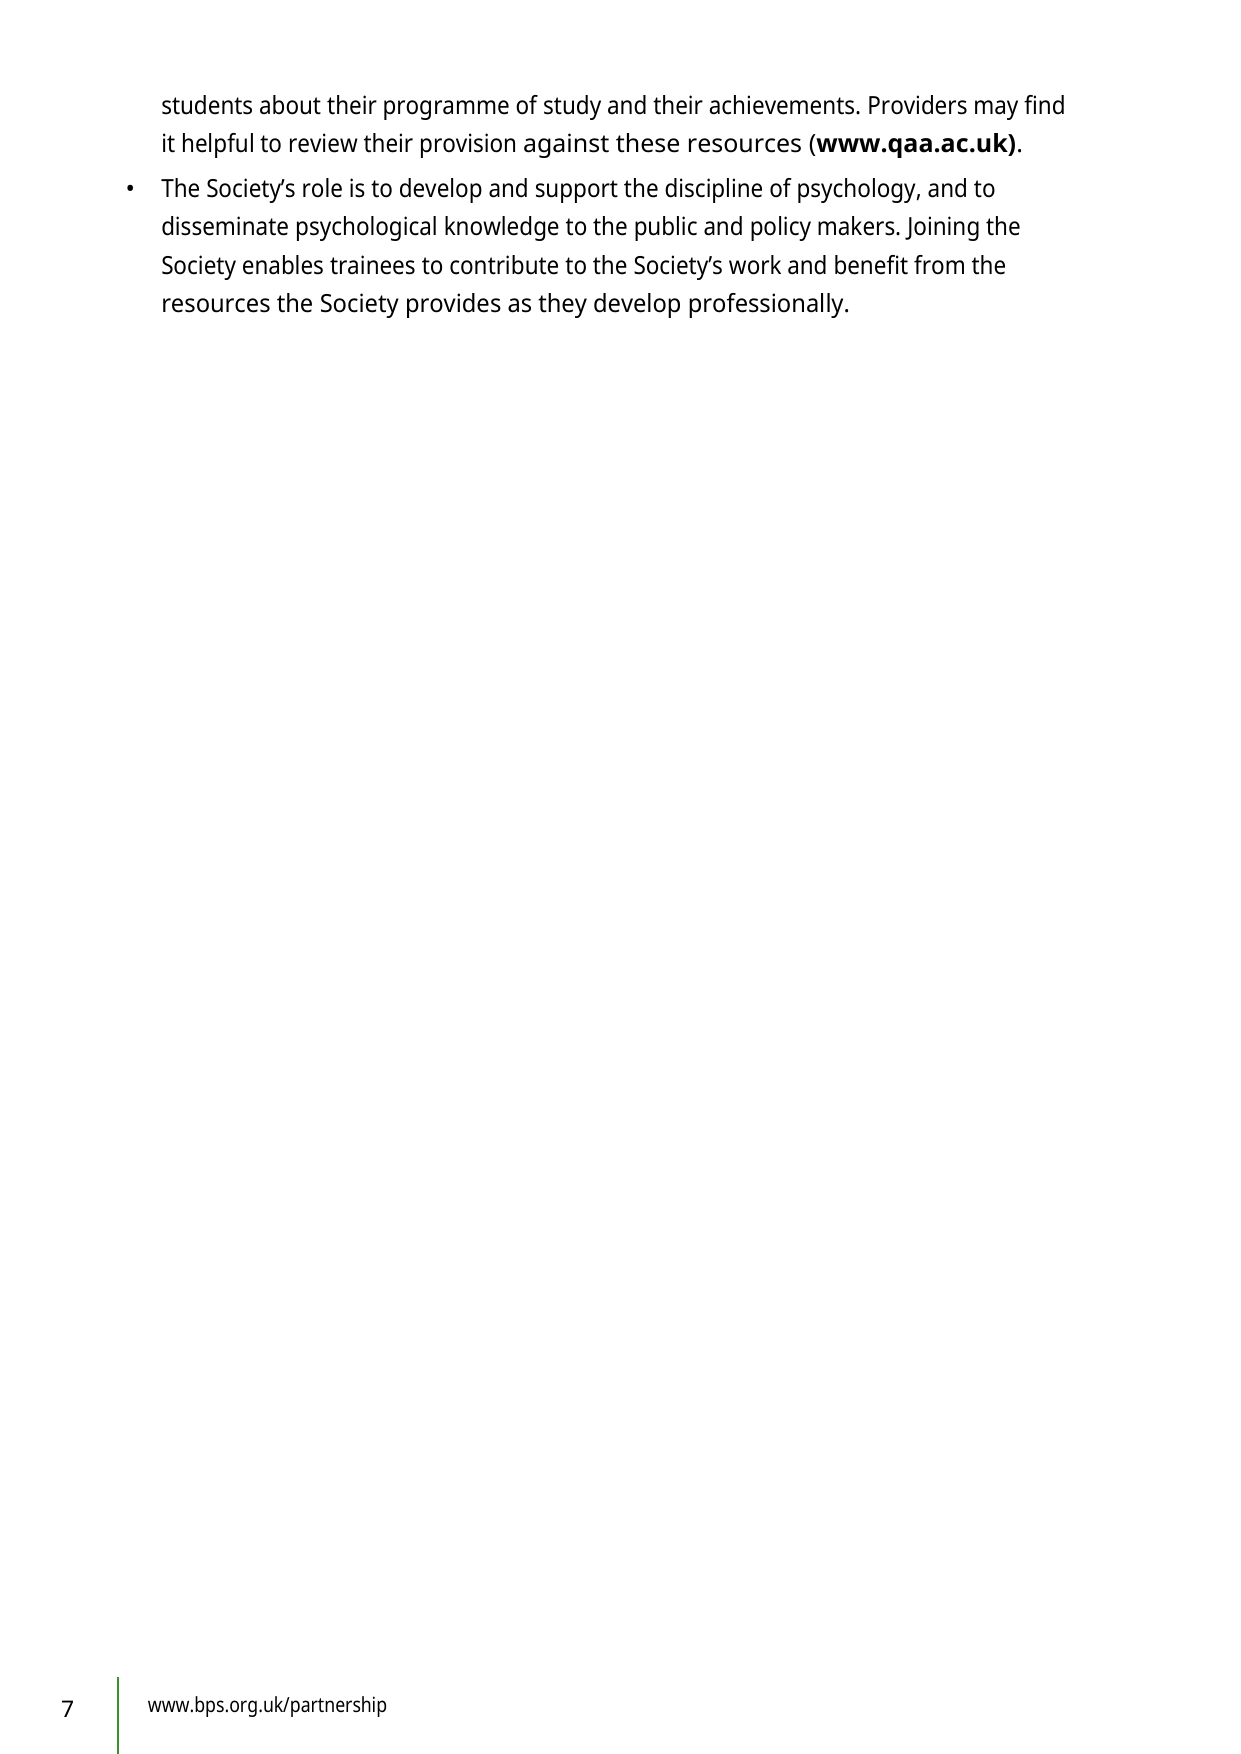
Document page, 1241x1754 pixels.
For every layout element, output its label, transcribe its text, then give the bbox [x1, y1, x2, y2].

list The Society’s role is to develop and support the discipline of psychology, and to disseminate psychological knowledge to the public and policy makers. Joining the Society enables trainees to contribute to the Society’s work and benefit from the resources the Society provides as they develop professionally. [125, 171, 1024, 320]
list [125, 87, 1066, 160]
